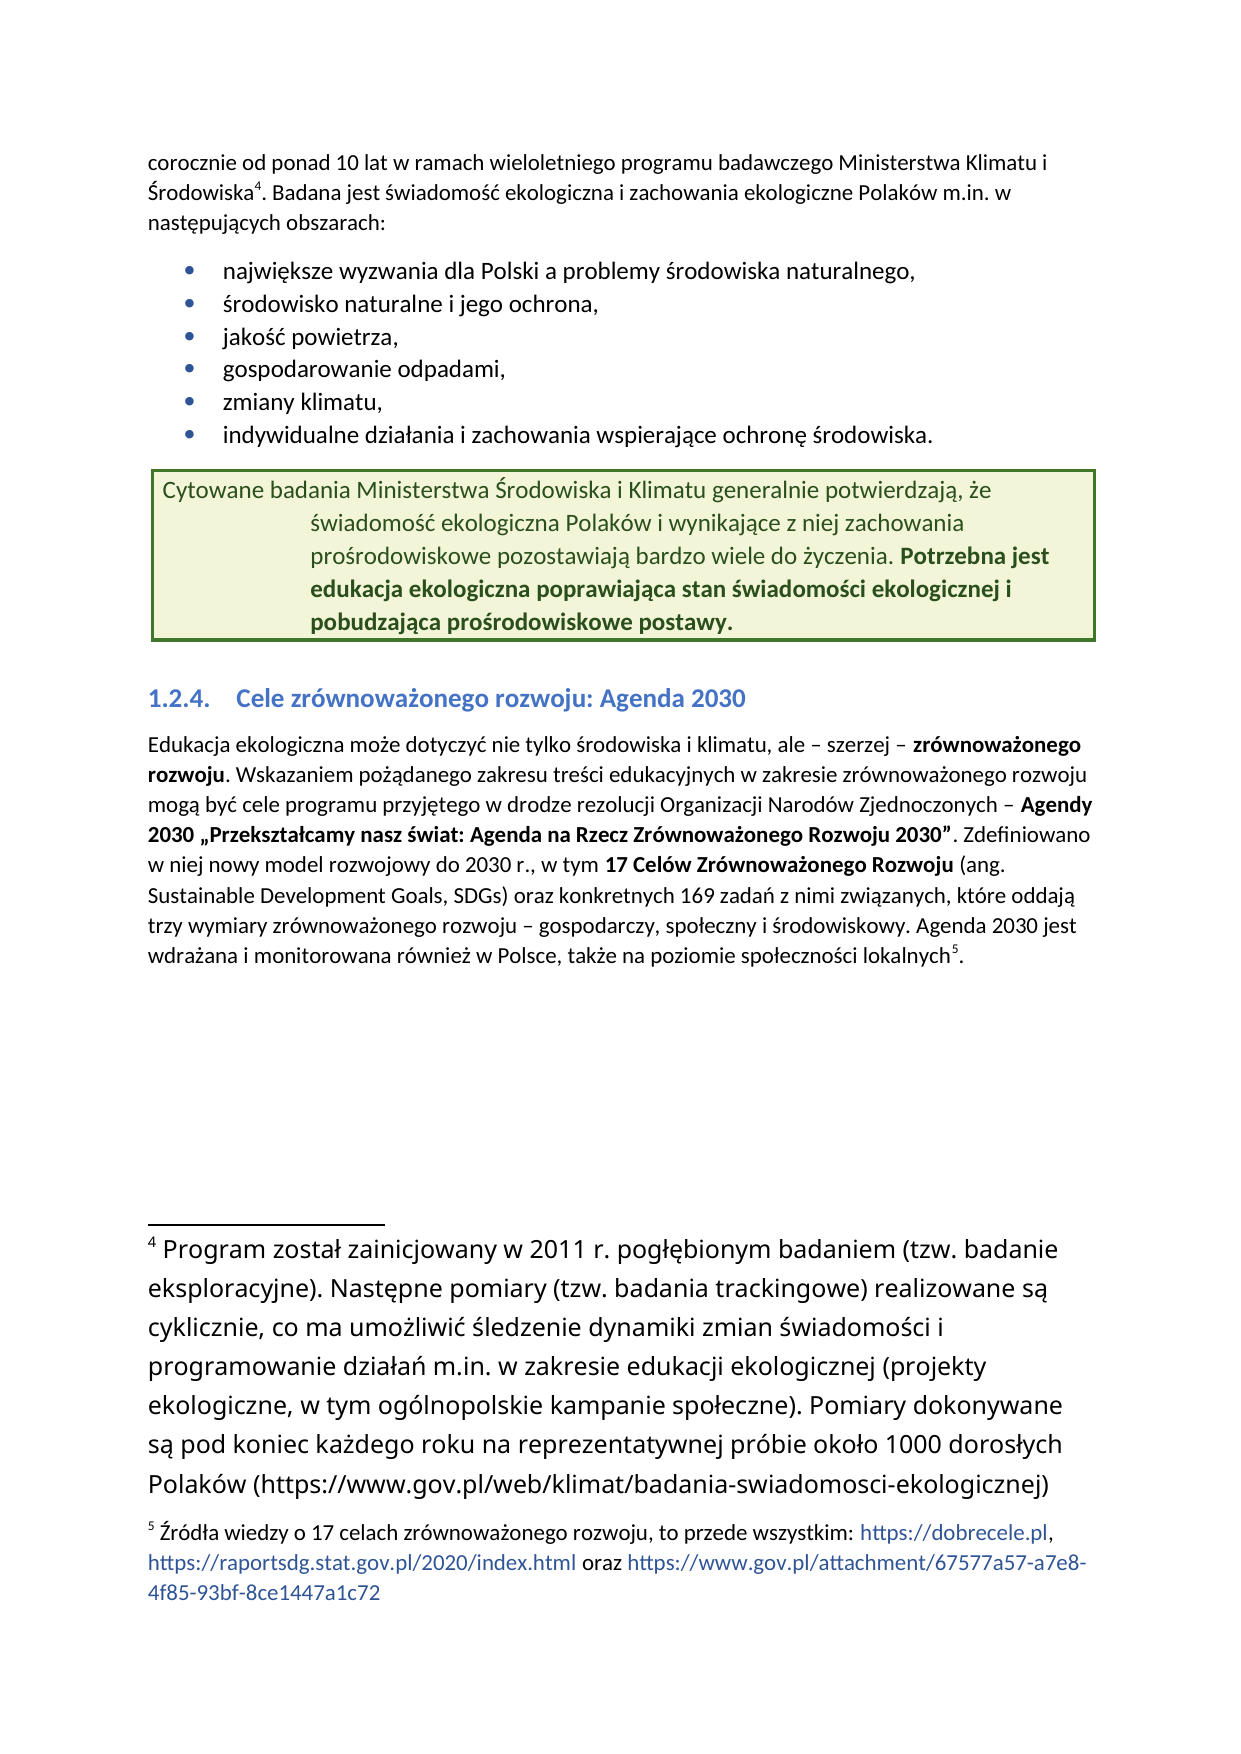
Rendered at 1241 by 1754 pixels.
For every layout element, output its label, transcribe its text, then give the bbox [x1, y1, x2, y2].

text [148, 148, 1093, 236]
text Cytowane badania Ministerstwa Środowiska i Klimatu generalnie potwierdzają, że świadomość ekologiczna Polaków i wynikające z niej zachowania prośrodowiskowe pozostawiają bardzo wiele do życzenia. Potrzebna jest edukacja ekologiczna poprawiająca stan świadomości ekologicznej i pobudzająca prośrodowiskowe postawy. [154, 472, 1093, 638]
list jakość powietrza, [185, 321, 1093, 351]
list indywidualne działania i zachowania wspierające ochronę środowiska. [185, 419, 1093, 450]
list największe wyzwania dla Polski a problemy środowiska naturalnego, [185, 255, 1093, 285]
list gospodarowanie odpadami, [185, 354, 1093, 384]
list środowisko naturalne i jego ochrona, [185, 288, 1093, 318]
list zmiany klimatu, [185, 387, 1093, 417]
text Edukacja ekologiczna może dotyczyć nie tylko środowiska i klimatu, ale – szerzej – zrównoważonego rozwoju. Wskazaniem pożądanego zakresu treści edukacyjnych w zakresie zrównoważonego rozwoju mogą być cele programu przyjętego w drodze rezolucji Organizacji Narodów Zjednoczonych – Agendy 2030 „Przekształcamy nasz świat: Agenda na Rzecz Zrównoważonego Rozwoju 2030”. Zdefiniowano w niej nowy model rozwojowy do 2030 r., w tym 17 Celów Zrównoważonego Rozwoju (ang. Sustainable Development Goals, SDGs) oraz konkretnych 169 zadań z nimi związanych, które oddają trzy wymiary zrównoważonego rozwoju – gospodarczy, społeczny i środowiskowy. Agenda 2030 jest wdrażana i monitorowana również w Polsce, także na poziomie społeczności lokalnych. [148, 730, 1093, 999]
subtitle Cele zrównoważonego rozwoju: Agenda 2030 [148, 682, 1093, 714]
